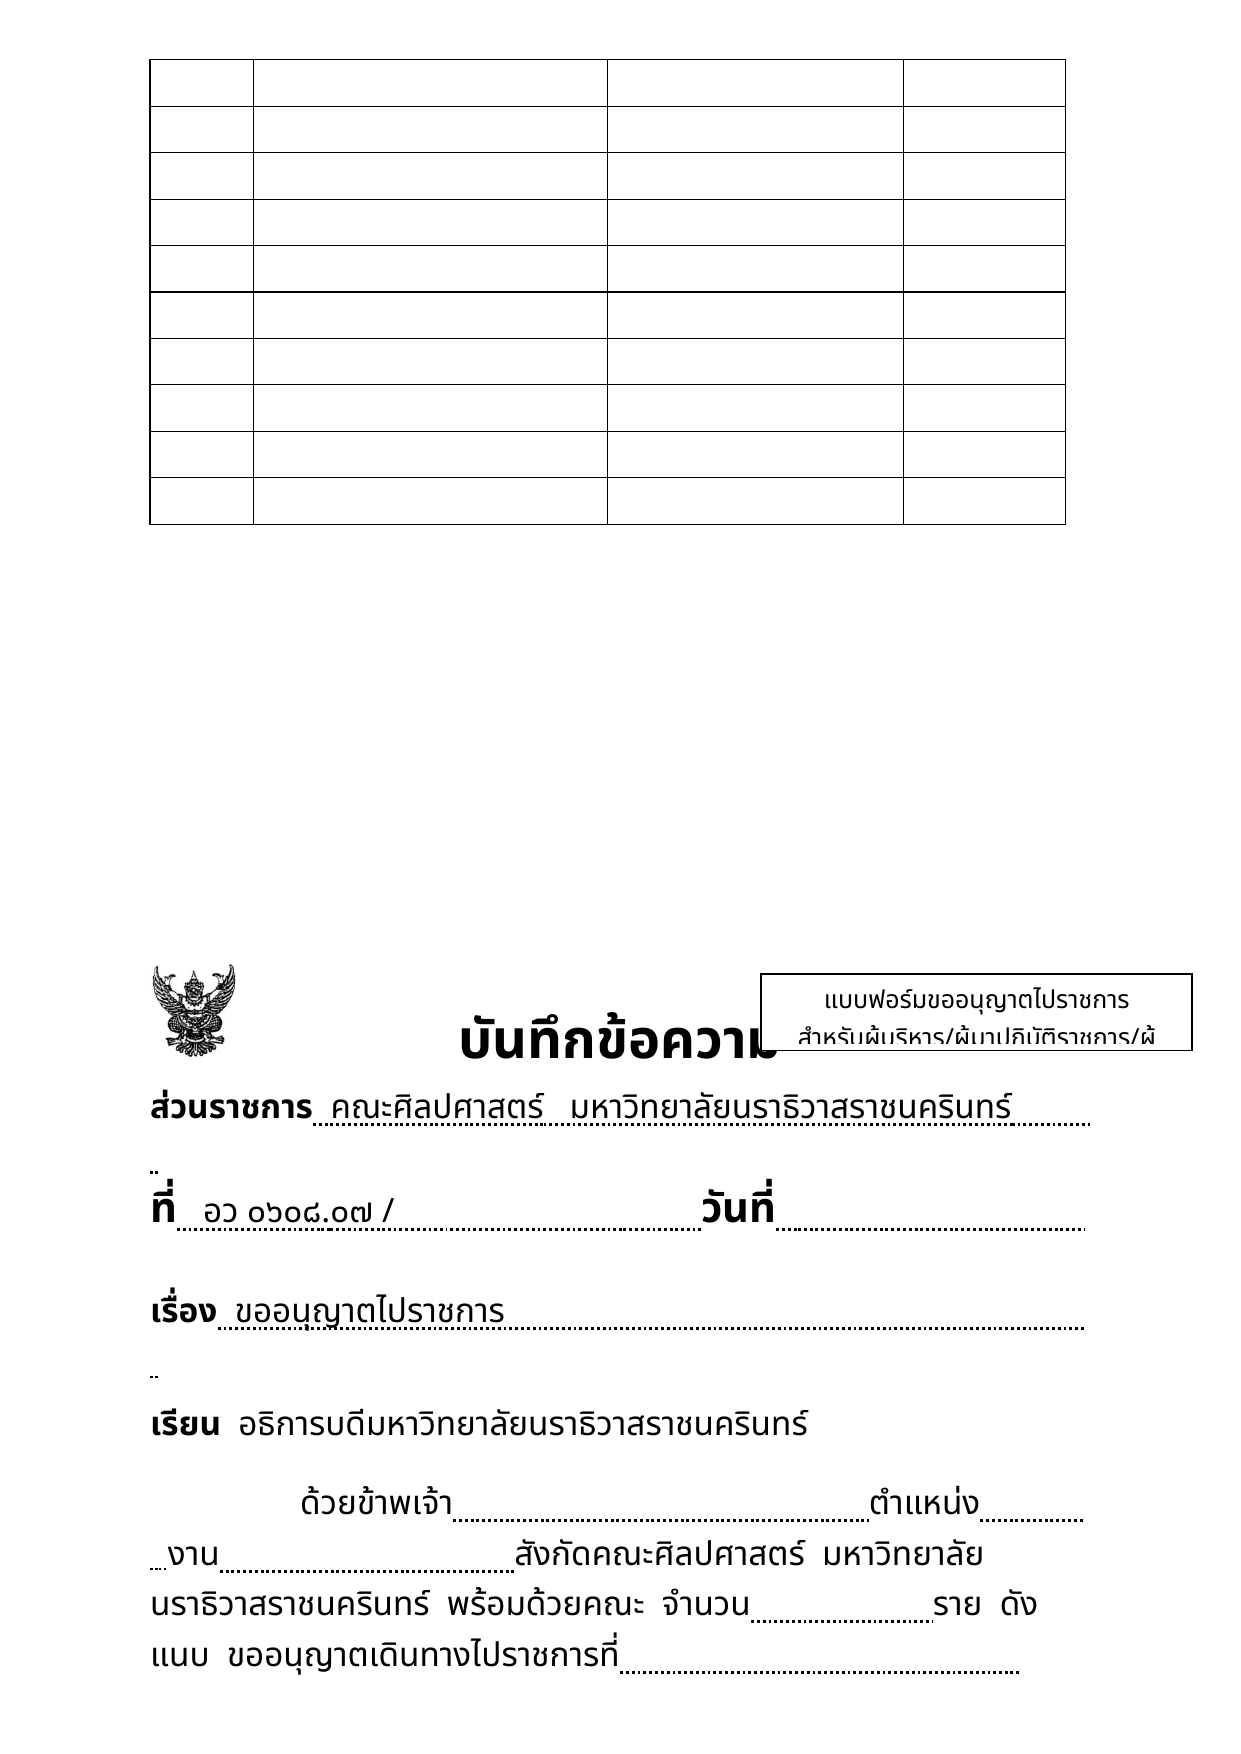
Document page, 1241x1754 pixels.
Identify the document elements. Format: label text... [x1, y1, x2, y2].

table_cell [608, 107, 903, 152]
table_cell [608, 478, 903, 524]
table_cell [151, 246, 253, 291]
text ส่วนราชการ คณะศิลปศาสตร์ มหาวิทยาลัยนราธิวาสราชนครินทร์ . [150, 1083, 1090, 1179]
table_cell [254, 385, 607, 431]
table_cell [608, 60, 903, 106]
table_cell [904, 60, 1065, 106]
table_cell [151, 432, 253, 477]
table_cell [254, 246, 607, 291]
text เรียน อธิการบดีมหาวิทยาลัยนราธิวาสราชนครินทร์ [150, 1400, 1090, 1450]
table_cell [608, 200, 903, 245]
table_cell [151, 293, 253, 338]
table_cell [151, 385, 253, 431]
table_cell [608, 339, 903, 384]
table_cell [151, 107, 253, 152]
table_cell [254, 200, 607, 245]
table_cell [151, 60, 253, 106]
table_cell [151, 339, 253, 384]
table_cell [254, 293, 607, 338]
text ที่ อว ๐๖๐๘.๐๗ / วันที่ . [150, 1179, 1090, 1287]
table_cell [904, 107, 1065, 152]
table_cell [608, 153, 903, 198]
table_cell [151, 153, 253, 198]
table_cell [904, 478, 1065, 524]
text บันทึกข้อความ [150, 1001, 1090, 1083]
table_cell [904, 200, 1065, 245]
table_cell [904, 432, 1065, 477]
table_cell [904, 293, 1065, 338]
table_cell [254, 153, 607, 198]
table_cell [254, 339, 607, 384]
table_cell [254, 60, 607, 106]
text เรื่อง ขออนุญาตไปราชการ . [150, 1287, 1090, 1383]
table_cell [151, 200, 253, 245]
table_cell [904, 153, 1065, 198]
table_cell [904, 385, 1065, 431]
table_cell [254, 478, 607, 524]
picture [150, 963, 238, 1001]
table_cell [608, 432, 903, 477]
table_cell [151, 478, 253, 524]
table_cell [608, 246, 903, 291]
text ด้วยข้าพเจ้า ตำแหน่ง . งาน สังกัดคณะศิลปศาสตร์ มหาวิทยาลัยนราธิวาสราชนครินทร์ พร้อมด้วยคณะ จำนวน ราย ดังแนบ ขออนุญาตเดินทางไปราชการที่ . [150, 1479, 1090, 1681]
table_cell [904, 339, 1065, 384]
table_cell [608, 385, 903, 431]
table_cell [254, 107, 607, 152]
table_cell [254, 432, 607, 477]
table_cell [608, 293, 903, 338]
table_cell [904, 246, 1065, 291]
